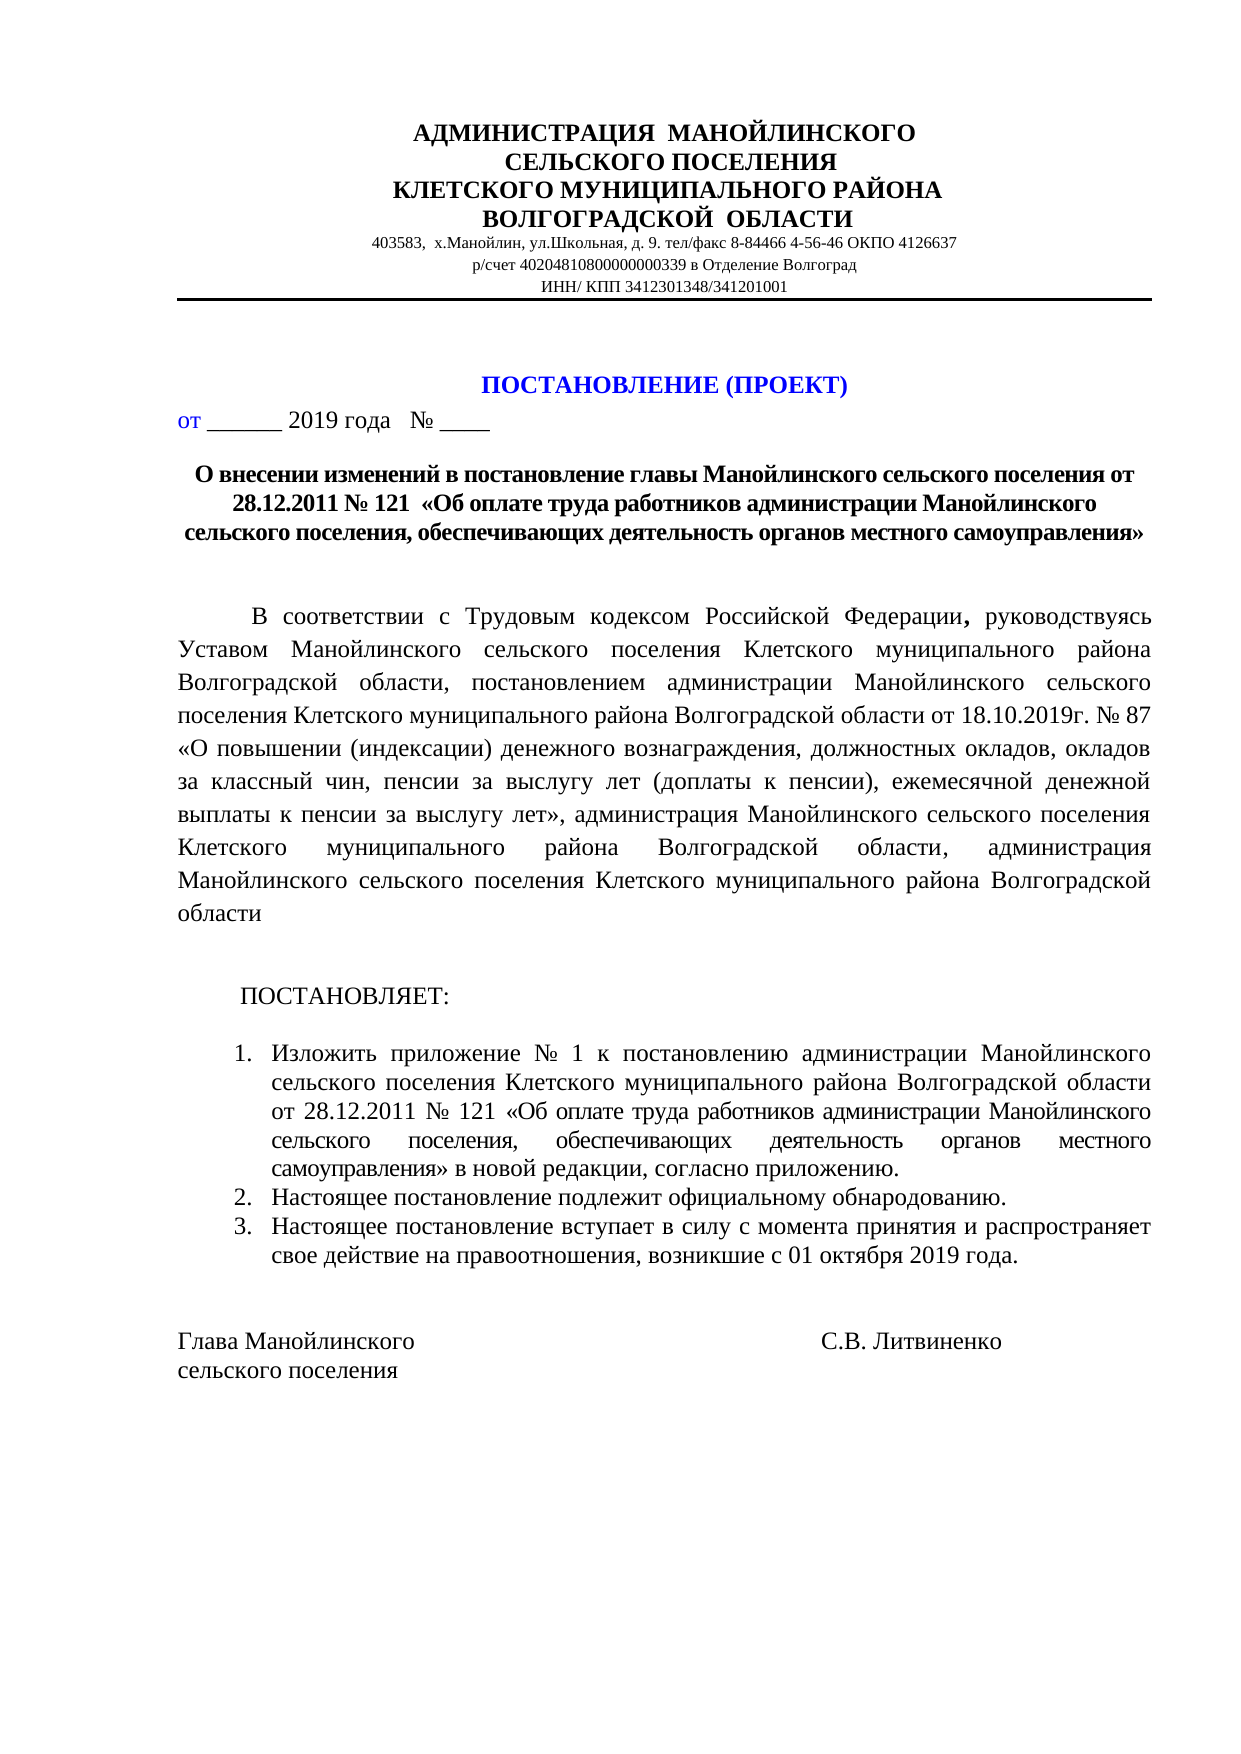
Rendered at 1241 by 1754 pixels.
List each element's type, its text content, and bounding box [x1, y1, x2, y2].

list Настоящее постановление подлежит официальному обнародованию. [233, 1182, 1152, 1211]
text ИНН/ КПП 3412301348/341201001 [177, 277, 1152, 298]
text 403583, х.Манойлин, ул.Школьная, д. 9. тел/факс 8-84466 4-56-46 ОКПО 4126637 [177, 233, 1152, 252]
subtitle КЛЕТСКОГО МУНИЦИПАЛЬНОГО РАЙОНА [177, 176, 1152, 204]
text ПОСТАНОВЛЯЕТ: [177, 981, 1152, 1010]
subtitle ПОСТАНОВЛЕНИЕ (ПРОЕКТ) [177, 370, 1152, 399]
text сельского поселения [177, 1355, 1152, 1383]
text от ______ 2019 года № ____ [177, 405, 1152, 434]
text р/счет 40204810800000000339 в Отделение Волгоград [177, 255, 1152, 274]
subtitle ВОЛГОГРАДСКОЙ ОБЛАСТИ [177, 204, 1152, 233]
text В соответствии с Трудовым кодексом Российской Федерации, руководствуясь Уставом Манойлинского сельского поселения Клетского муниципального района Волгоградской области, постановлением администрации Манойлинского сельского поселения Клетского муниципального района Волгоградской области от 18.10.2019г. № 87 «О повышении (индексации) денежного вознаграждения, должностных окладов, окладов за классный чин, пенсии за выслугу лет (доплаты к пенсии), ежемесячной денежной выплаты к пенсии за выслугу лет», администрация Манойлинского сельского поселения Клетского муниципального района Волгоградской области, администрация Манойлинского сельского поселения Клетского муниципального района Волгоградской области [177, 601, 1152, 927]
list Изложить приложение № 1 к постановлению администрации Манойлинского сельского поселения Клетского муниципального района Волгоградской области от 28.12.2011 № 121 «Об оплате труда работников администрации Манойлинского сельского поселения, обеспечивающих деятельность органов местного самоуправления» в новой редакции, согласно приложению. [233, 1038, 1152, 1182]
text Глава Манойлинского С.В. Литвиненко [177, 1326, 1152, 1355]
subtitle АДМИНИСТРАЦИЯ МАНОЙЛИНСКОГО [177, 118, 1152, 147]
subtitle О внесении изменений в постановление главы Манойлинского сельского поселения от 28.12.2011 № 121 «Об оплате труда работников администрации Манойлинского сельского поселения, обеспечивающих деятельность органов местного самоуправления» [177, 459, 1152, 545]
subtitle СЕЛЬСКОГО ПОСЕЛЕНИЯ [177, 147, 1152, 176]
list Настоящее постановление вступает в силу с момента принятия и распространяет свое действие на правоотношения, возникшие с 01 октября 2019 года. [233, 1211, 1152, 1268]
